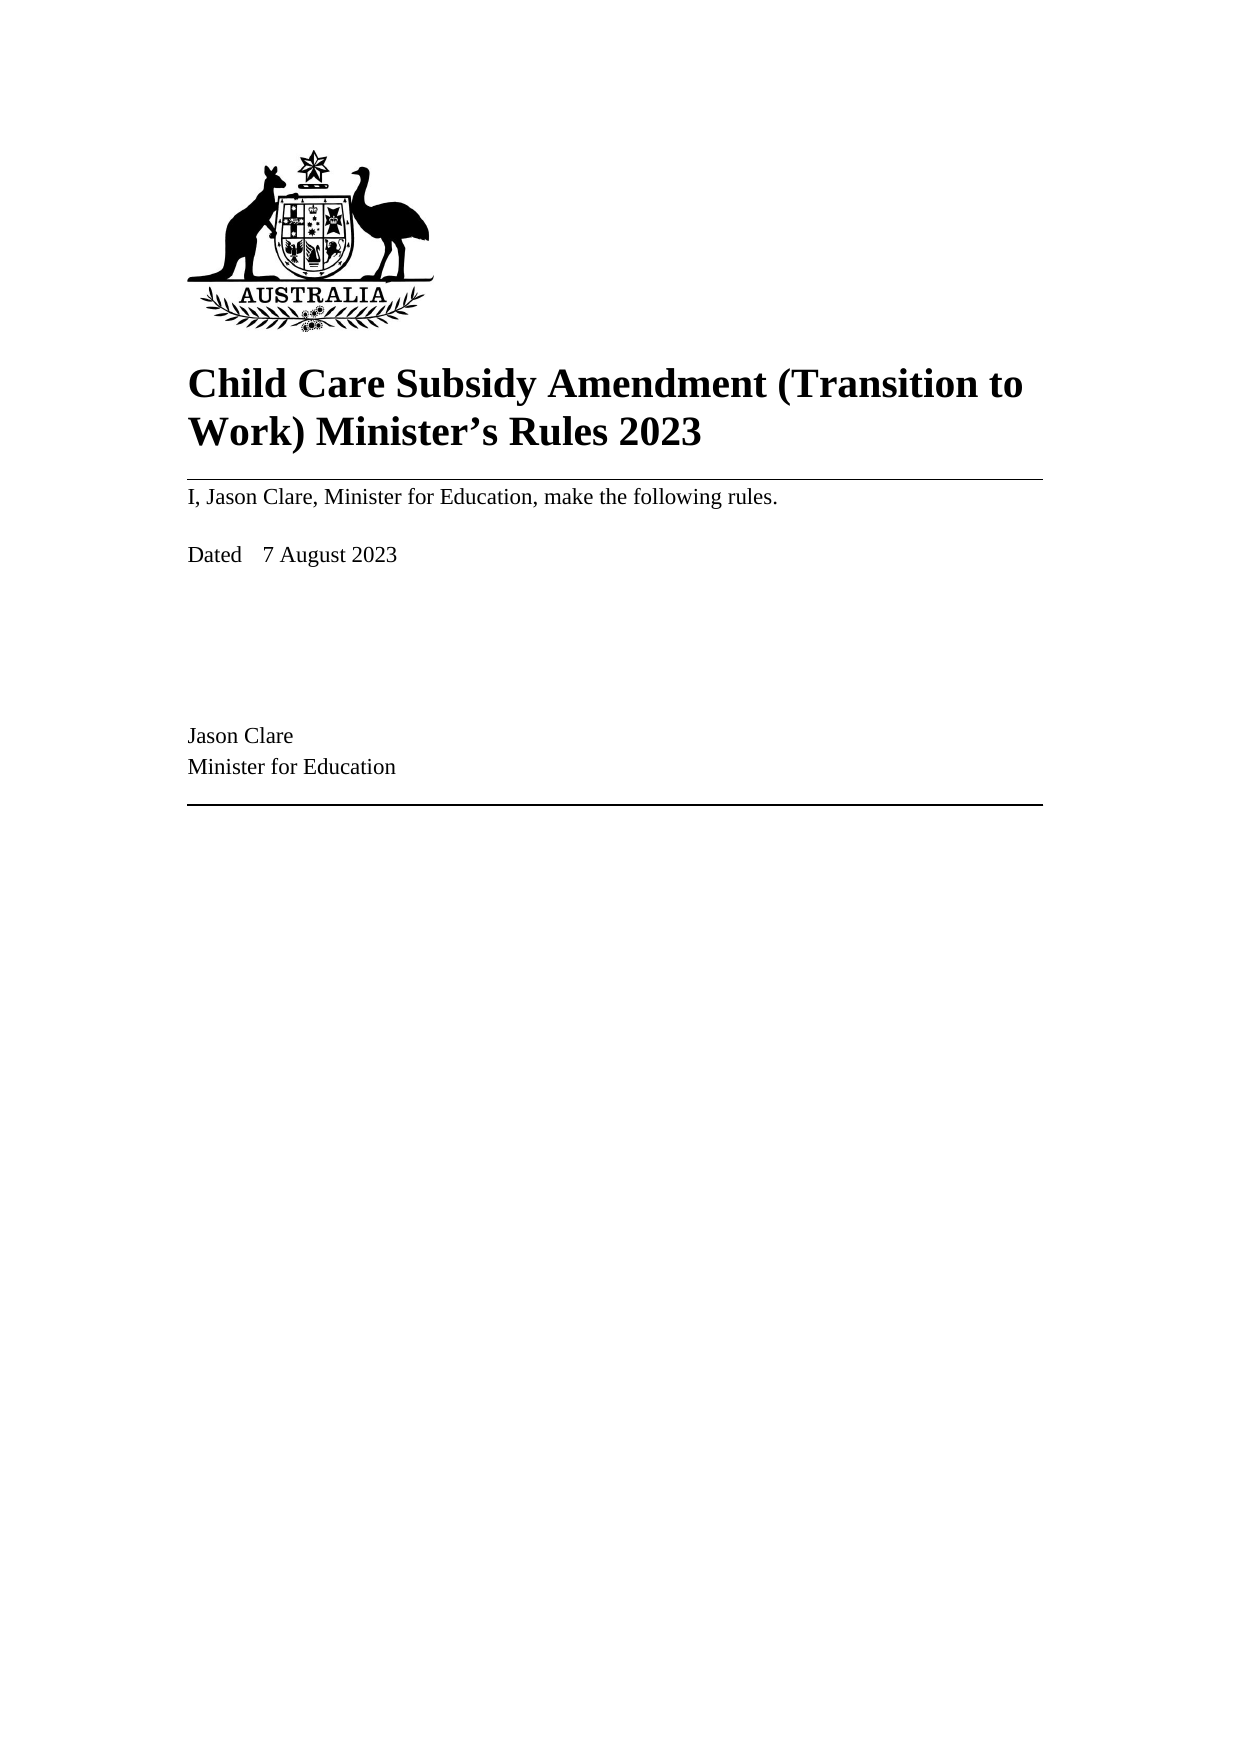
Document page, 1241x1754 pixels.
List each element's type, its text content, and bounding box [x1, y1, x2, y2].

text Jason Clare [187, 717, 1012, 748]
text I, Jason Clare, Minister for Education, make the following rules. [187, 480, 1043, 509]
text Child Care Subsidy Amendment (Transition to Work) Minister’s Rules 2023 [187, 358, 1053, 454]
text Minister for Education [187, 748, 1043, 804]
picture [187, 150, 434, 332]
text Dated 7 August 2023 [187, 541, 1012, 567]
